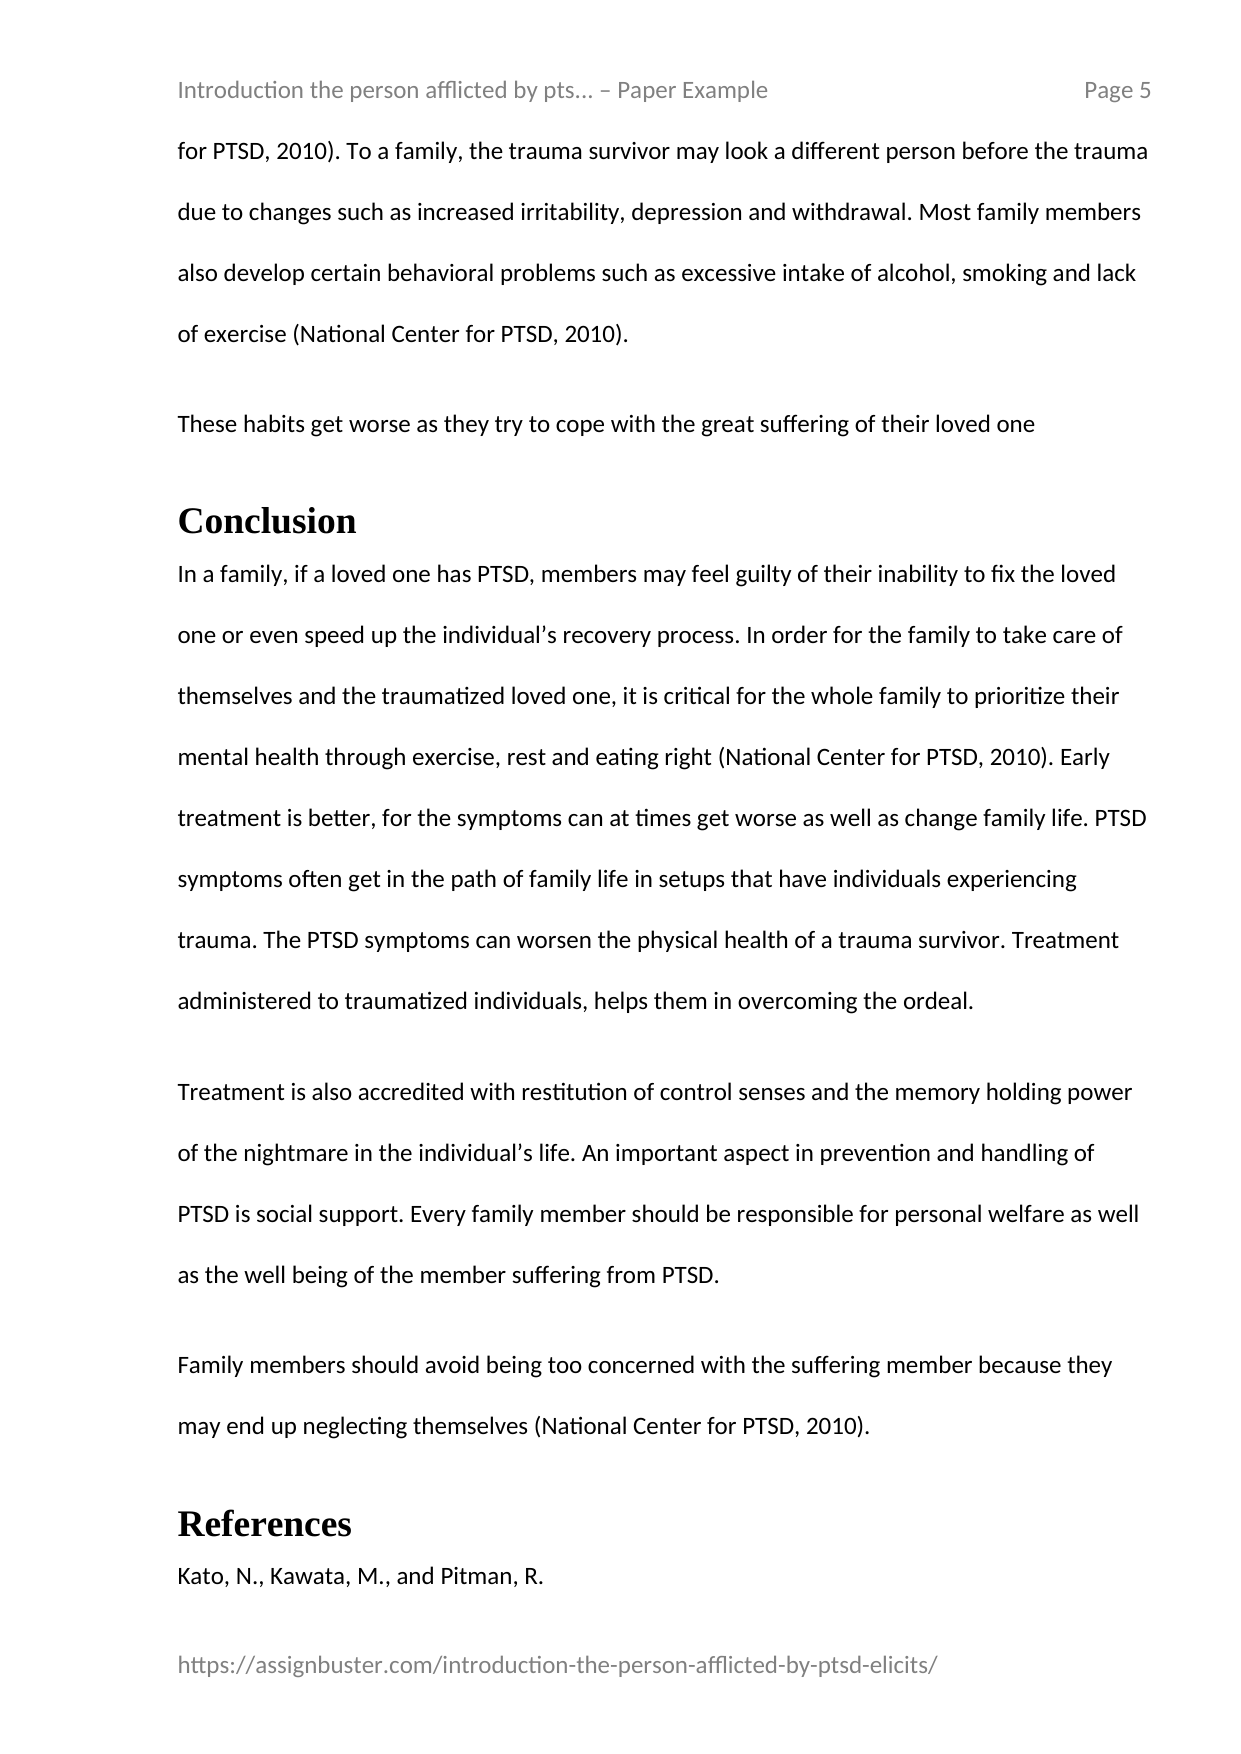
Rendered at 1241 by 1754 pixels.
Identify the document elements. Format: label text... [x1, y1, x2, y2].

subtitle Conclusion [177, 499, 1152, 542]
text In a family, if a loved one has PTSD, members may feel guilty of their inability to fix the loved one or even speed up the individual’s recovery process. In order for the family to take care of themselves and the traumatized loved one, it is critical for the whole family to prioritize their mental health through exercise, rest and eating right (National Center for PTSD, 2010). Early treatment is better, for the symptoms can at times get worse as well as change family life. PTSD symptoms often get in the path of family life in setups that have individuals experiencing trauma. The PTSD symptoms can worsen the physical health of a trauma survivor. Treatment administered to traumatized individuals, helps them in overcoming the ordeal. [177, 558, 1152, 1016]
text Family members should avoid being too concerned with the suffering member because they may end up neglecting themselves (National Center for PTSD, 2010). [177, 1349, 1152, 1441]
text Treatment is also accredited with restitution of control senses and the memory holding power of the nightmare in the individual’s life. An important aspect in prevention and handling of PTSD is social support. Every family member should be responsible for personal welfare as well as the well being of the member suffering from PTSD. [177, 1076, 1152, 1289]
text Kato, N., Kawata, M., and Pitman, R. [177, 1560, 1152, 1591]
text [177, 135, 1152, 348]
text These habits get worse as they try to cope with the great suffering of their loved one [177, 408, 1152, 439]
subtitle References [177, 1501, 1152, 1544]
